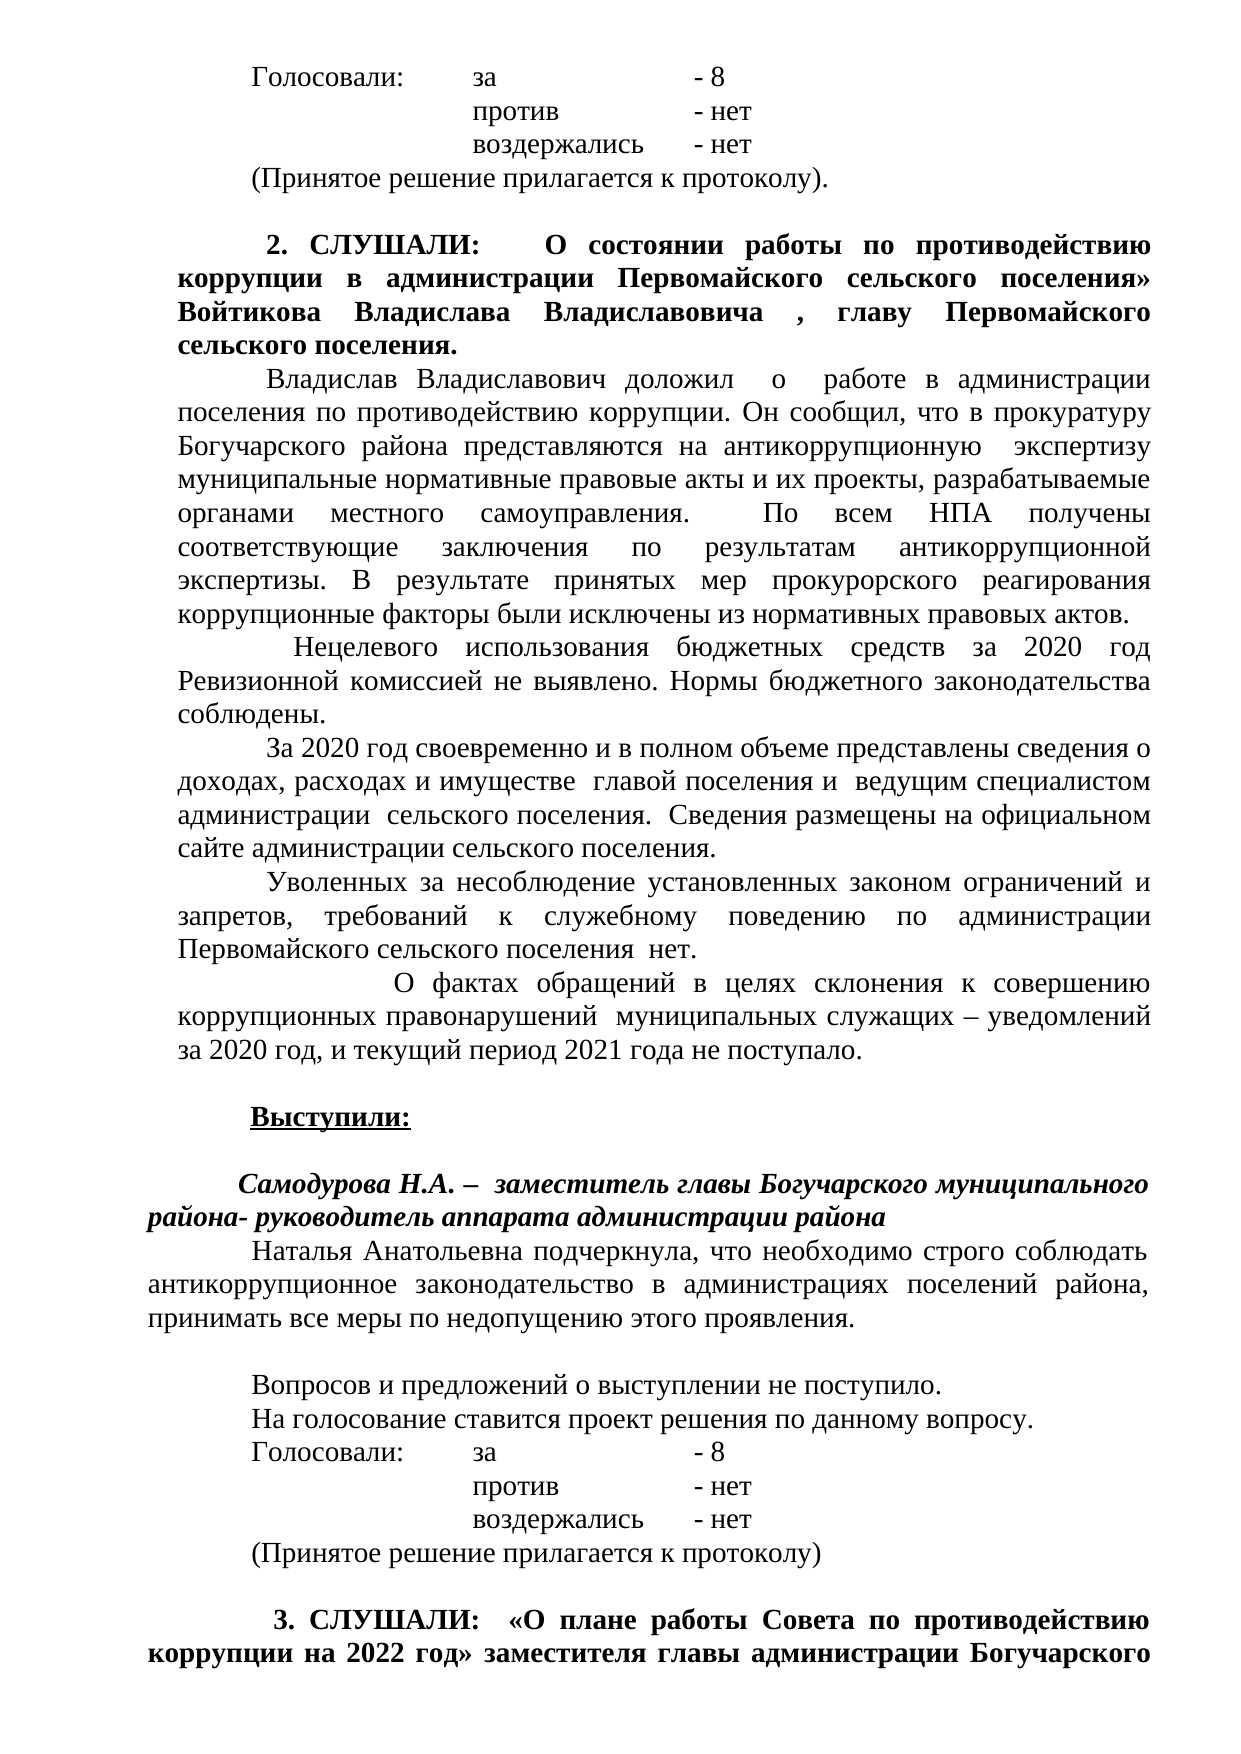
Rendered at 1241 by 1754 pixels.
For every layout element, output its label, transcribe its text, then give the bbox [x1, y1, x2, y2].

text Голосовали: за - 8 [177, 59, 1152, 93]
text (Принятое решение прилагается к протоколу) [177, 1535, 1152, 1568]
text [148, 1602, 1152, 1669]
text На голосование ставится проект решения по данному вопросу. [177, 1401, 1152, 1434]
text О фактах обращений в целях склонения к совершению коррупционных правонарушений муниципальных служащих – уведомлений за 2020 год, и текущий период 2021 года не поступало. [177, 965, 1152, 1065]
text воздержались - нет [398, 1501, 1152, 1535]
text За 2020 год своевременно и в полном объеме представлены сведения о доходах, расходах и имуществе главой поселения и ведущим специалистом администрации сельского поселения. Сведения размещены на официальном сайте администрации сельского поселения. [177, 730, 1152, 864]
text (Принятое решение прилагается к протоколу). [177, 160, 1152, 193]
text Наталья Анатольевна подчеркнула, что необходимо строго соблюдать антикоррупционное законодательство в администрациях поселений района, принимать все меры по недопущению этого проявления. [148, 1233, 1149, 1334]
text воздержались - нет [398, 126, 1152, 160]
text Владислав Владиславович доложил о работе в администрации поселения по противодействию коррупции. Он сообщил, что в прокуратуру Богучарского района представляются на антикоррупционную экспертизу муниципальные нормативные правовые акты и их проекты, разрабатываемые органами местного самоуправления. По всем НПА получены соответствующие заключения по результатам антикоррупционной экспертизы. В результате принятых мер прокурорского реагирования коррупционные факторы были исключены из нормативных правовых актов. [177, 361, 1152, 629]
text против - нет [398, 93, 1152, 126]
text Нецелевого использования бюджетных средств за 2020 год Ревизионной комиссией не выявлено. Нормы бюджетного законодательства соблюдены. [177, 629, 1152, 730]
text Уволенных за несоблюдение установленных законом ограничений и запретов, требований к служебному поведению по администрации Первомайского сельского поселения нет. [177, 864, 1152, 965]
text Самодурова Н.А. – заместитель главы Богучарского муниципального района- руководитель аппарата администрации района [148, 1166, 1152, 1233]
text Вопросов и предложений о выступлении не поступило. [177, 1367, 1152, 1401]
text против - нет [398, 1468, 1152, 1501]
text Голосовали: за - 8 [177, 1434, 1152, 1468]
text 2. СЛУШАЛИ: О состоянии работы по противодействию коррупции в администрации Первомайского сельского поселения» Войтикова Владислава Владиславовича , главу Первомайского сельского поселения. [177, 227, 1152, 361]
text Выступили: [177, 1099, 1152, 1132]
